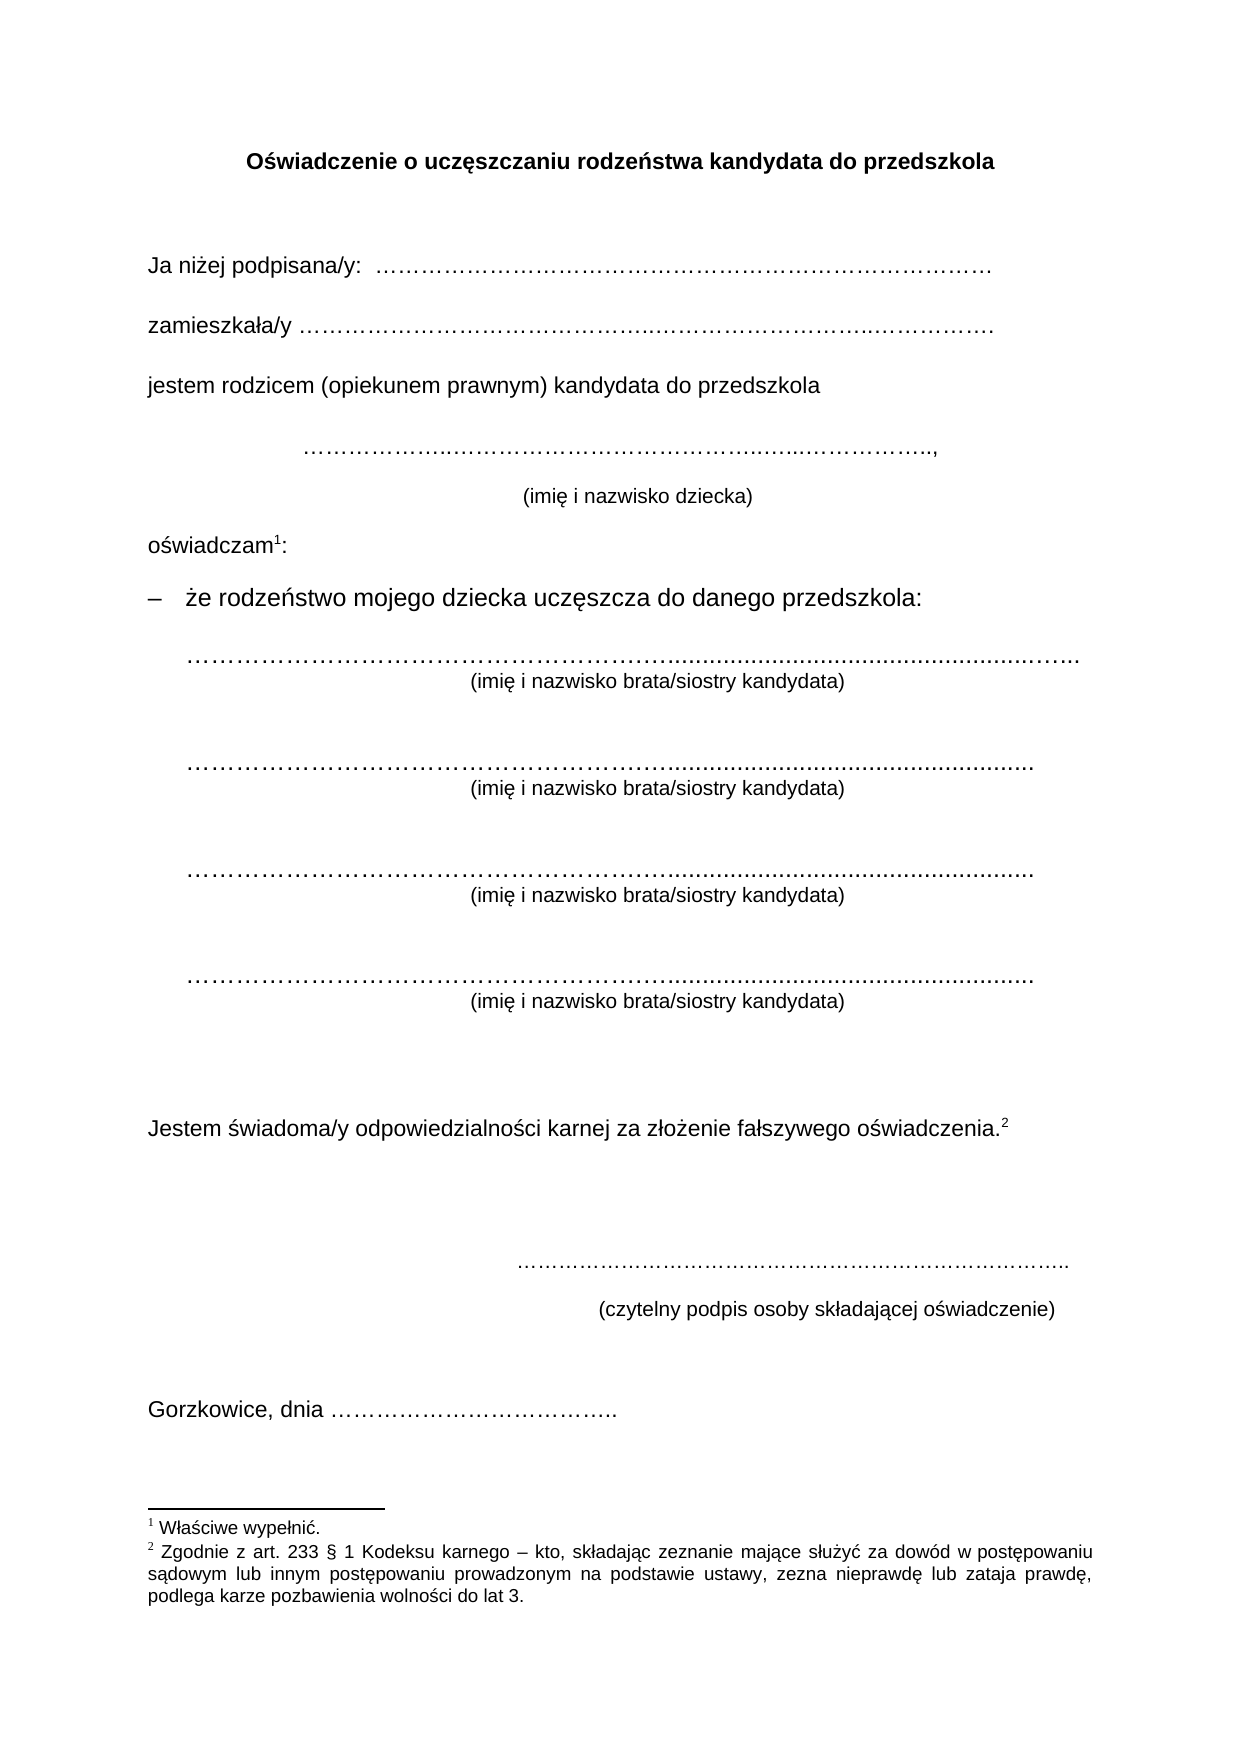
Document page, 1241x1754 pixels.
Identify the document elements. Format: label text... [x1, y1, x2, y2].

text (imię i nazwisko dziecka) [183, 484, 1093, 508]
text ……………………………………………….…..................................................... [185, 747, 1093, 776]
text zamieszkała/y ………………………………………..………………………..……………. [148, 312, 1093, 338]
text Gorzkowice, dnia ……………………………….. [148, 1396, 1093, 1423]
text (czytelny podpis osoby składającej oświadczenie) [443, 1297, 1093, 1321]
text ………………..…………………………………..…...…………….., [148, 433, 1093, 459]
text (imię i nazwisko brata/siostry kandydata) [223, 776, 1093, 800]
text Ja niżej podpisana/y: ……………………………………………………………………… [148, 252, 1093, 278]
text jestem rodzicem (opiekunem prawnym) kandydata do przedszkola [148, 372, 1093, 399]
text (imię i nazwisko brata/siostry kandydata) [223, 669, 1093, 693]
text (imię i nazwisko brata/siostry kandydata) [223, 989, 1093, 1013]
text oświadczam: [148, 532, 1093, 558]
text ……………………………………………….…..................................................... [185, 854, 1093, 882]
list że rodzeństwo mojego dziecka uczęszcza do danego przedszkola: [148, 583, 1093, 612]
text ……………………………………………….…..................................................... [185, 960, 1093, 989]
text Jestem świadoma/y odpowiedzialności karnej za złożenie fałszywego oświadczenia. [148, 1115, 1093, 1141]
text ……………………………………………….….....................................................…... [185, 641, 1093, 669]
text (imię i nazwisko brata/siostry kandydata) [223, 882, 1093, 906]
text …………………………………………………………………….. [516, 1217, 1093, 1273]
text Oświadczenie o uczęszczaniu rodzeństwa kandydata do przedszkola [148, 148, 1093, 174]
